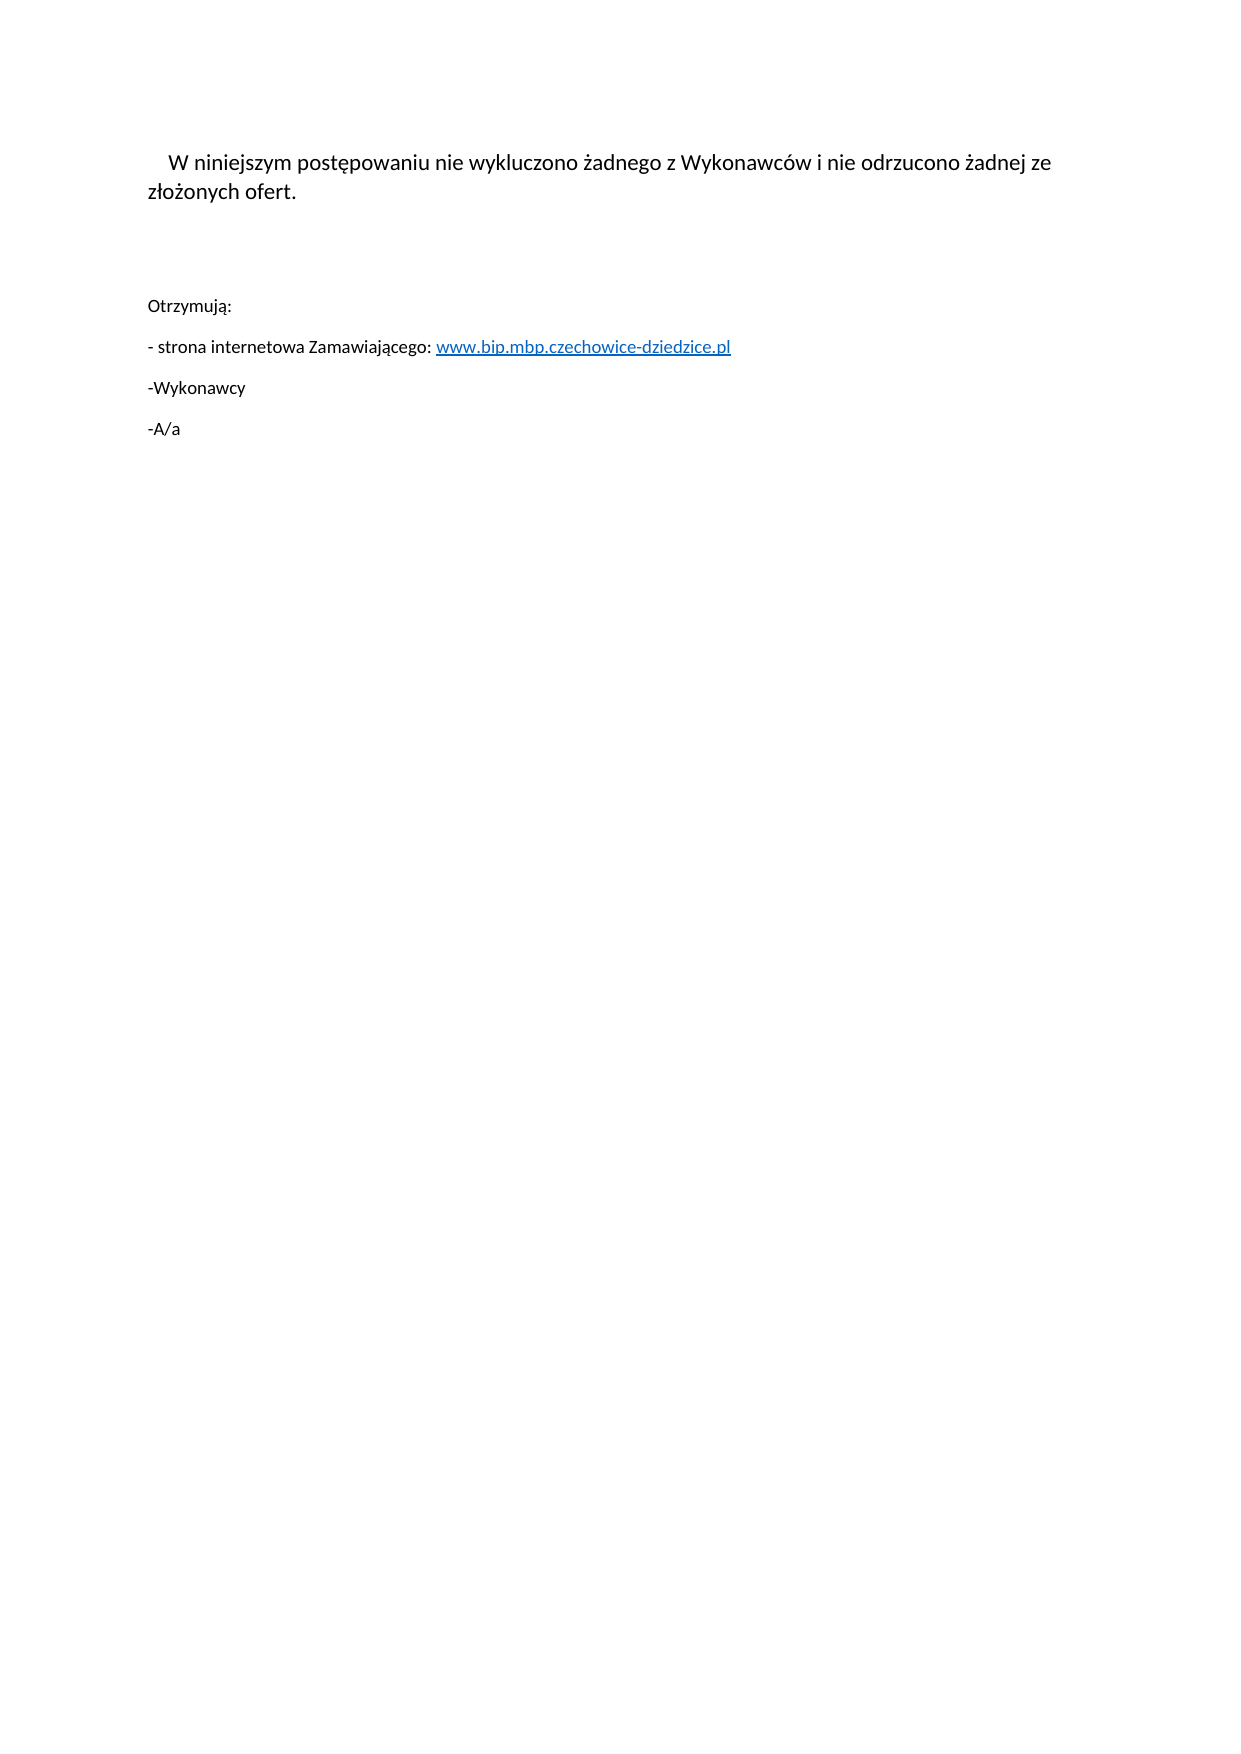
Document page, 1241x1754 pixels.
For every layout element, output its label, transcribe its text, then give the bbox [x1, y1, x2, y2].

text -Wykonawcy [148, 376, 1093, 399]
text - strona internetowa Zamawiającego: www.bip.mbp.czechowice-dziedzice.pl [148, 335, 1093, 358]
text W niniejszym postępowaniu nie wykluczono żadnego z Wykonawców i nie odrzucono żadnej ze złożonych ofert. [148, 148, 1093, 205]
text Otrzymują: [148, 294, 1093, 317]
text -A/a [148, 417, 1093, 440]
